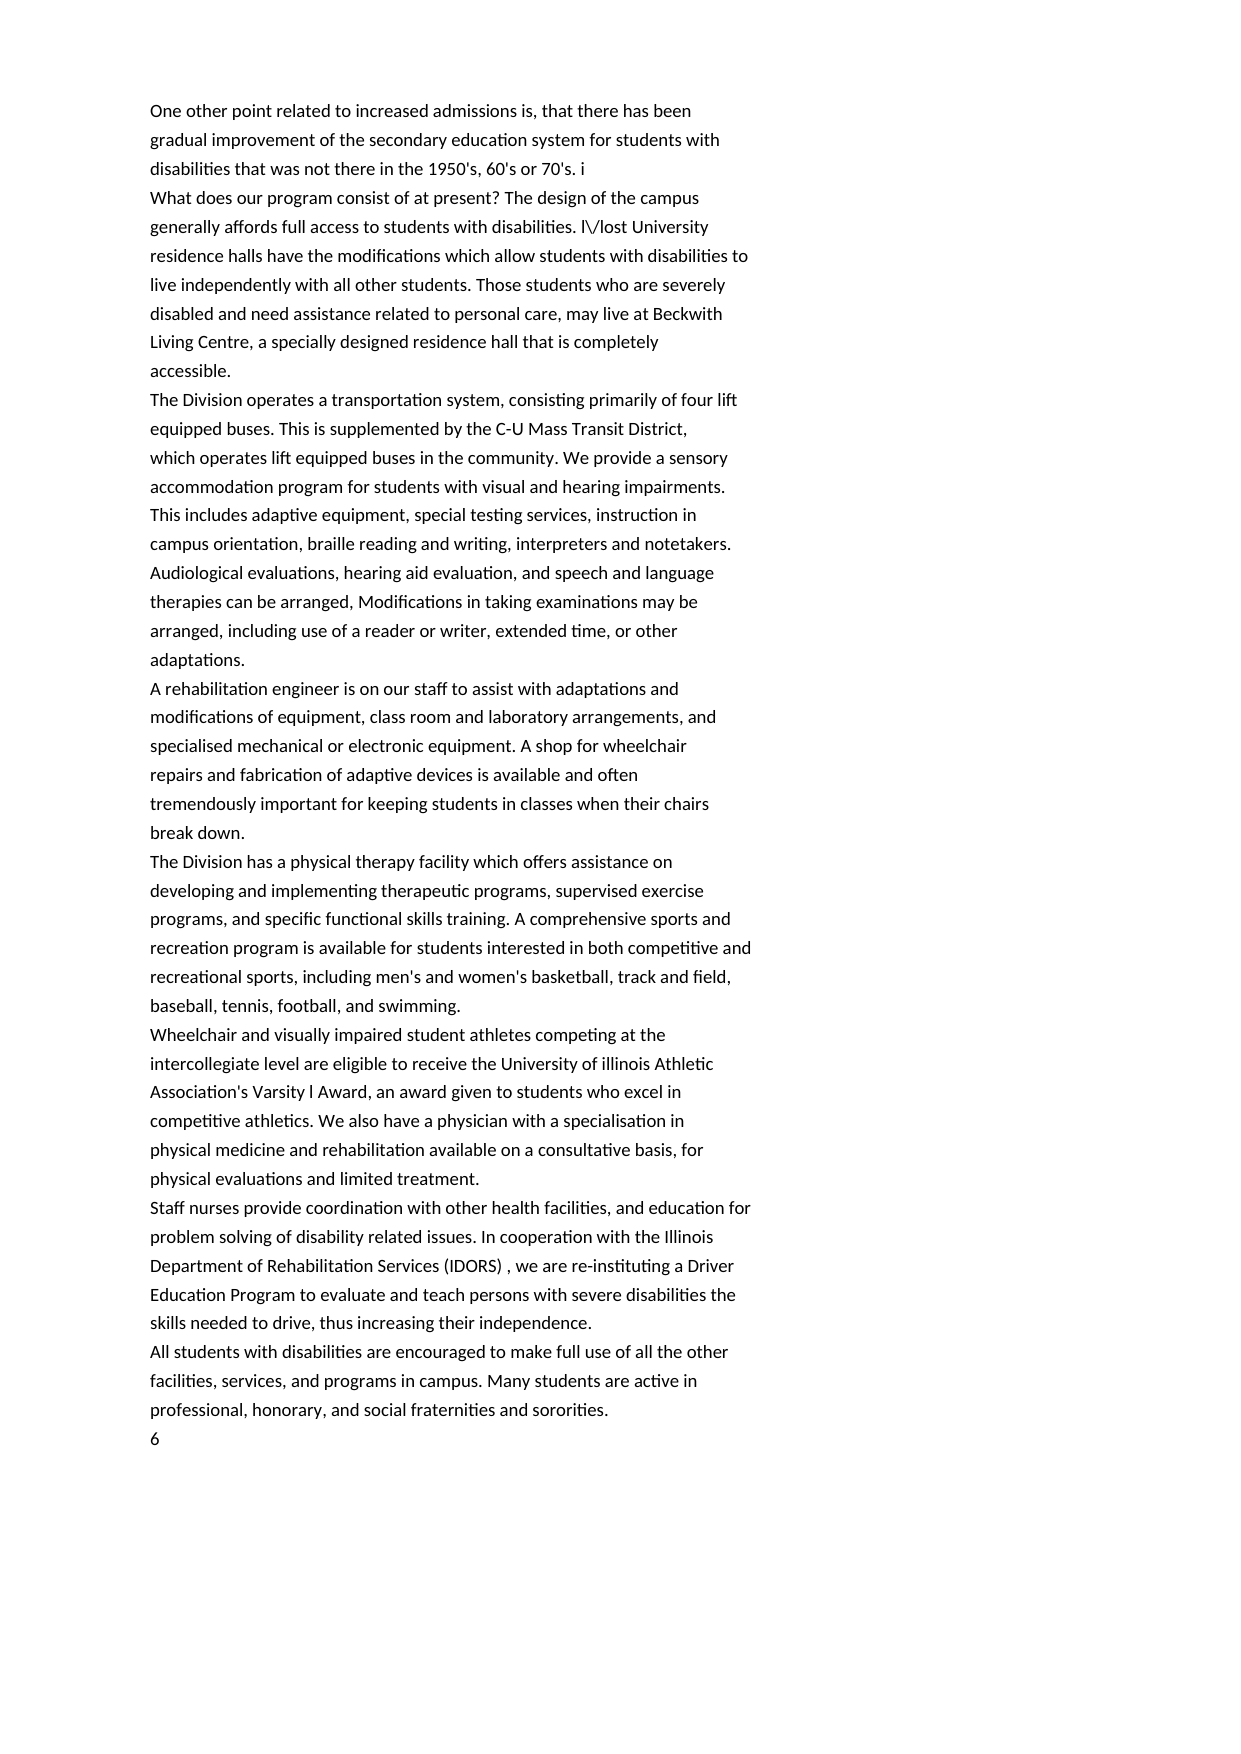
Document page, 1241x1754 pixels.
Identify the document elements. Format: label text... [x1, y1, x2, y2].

text The Division has a physical therapy facility which offers assistance on [150, 850, 1090, 873]
text 6 [150, 1427, 1090, 1450]
text live independently with all other students. Those students who are severely [150, 273, 1090, 296]
text adaptations. [150, 648, 1090, 671]
text programs, and specific functional skills training. A comprehensive sports and [150, 908, 1090, 931]
text Education Program to evaluate and teach persons with severe disabilities the [150, 1283, 1090, 1306]
text competitive athletics. We also have a physician with a specialisation in [150, 1109, 1090, 1132]
text A rehabilitation engineer is on our staff to assist with adaptations and [150, 677, 1090, 700]
text specialised mechanical or electronic equipment. A shop for wheelchair [150, 734, 1090, 757]
text gradual improvement of the secondary education system for students with [150, 128, 1090, 151]
text disabilities that was not there in the 1950's, 60's or 70's. i [150, 157, 1090, 180]
text intercollegiate level are eligible to receive the University of illinois Athletic [150, 1052, 1090, 1075]
text disabled and need assistance related to personal care, may live at Beckwith [150, 302, 1090, 324]
text equipped buses. This is supplemented by the C-U Mass Transit District, [150, 417, 1090, 440]
text therapies can be arranged, Modifications in taking examinations may be [150, 590, 1090, 613]
text What does our program consist of at present? The design of the campus [150, 186, 1090, 209]
text recreational sports, including men's and women's basketball, track and field, [150, 965, 1090, 988]
text recreation program is available for students interested in both competitive and [150, 936, 1090, 959]
text professional, honorary, and social fraternities and sororities. [150, 1398, 1090, 1421]
text skills needed to drive, thus increasing their independence. [150, 1312, 1090, 1334]
text facilities, services, and programs in campus. Many students are active in [150, 1369, 1090, 1392]
text Audiological evaluations, hearing aid evaluation, and speech and language [150, 561, 1090, 584]
text developing and implementing therapeutic programs, supervised exercise [150, 879, 1090, 902]
text campus orientation, braille reading and writing, interpreters and notetakers. [150, 532, 1090, 555]
text arranged, including use of a reader or writer, extended time, or other [150, 619, 1090, 642]
text which operates lift equipped buses in the community. We provide a sensory [150, 446, 1090, 469]
text break down. [150, 821, 1090, 844]
text residence halls have the modifications which allow students with disabilities to [150, 244, 1090, 267]
text Wheelchair and visually impaired student athletes competing at the [150, 1023, 1090, 1046]
text baseball, tennis, football, and swimming. [150, 994, 1090, 1017]
text modifications of equipment, class room and laboratory arrangements, and [150, 706, 1090, 728]
text tremendously important for keeping students in classes when their chairs [150, 792, 1090, 815]
text physical medicine and rehabilitation available on a consultative basis, for [150, 1138, 1090, 1161]
text accommodation program for students with visual and hearing impairments. [150, 475, 1090, 498]
text generally affords full access to students with disabilities. l\/lost University [150, 215, 1090, 238]
text problem solving of disability related issues. In cooperation with the Illinois [150, 1225, 1090, 1248]
text repairs and fabrication of adaptive devices is available and often [150, 763, 1090, 786]
text The Division operates a transportation system, consisting primarily of four lift [150, 388, 1090, 411]
text This includes adaptive equipment, special testing services, instruction in [150, 504, 1090, 527]
text Staff nurses provide coordination with other health facilities, and education for [150, 1196, 1090, 1219]
text Department of Rehabilitation Services (IDORS) , we are re-instituting a Driver [150, 1254, 1090, 1277]
text All students with disabilities are encouraged to make full use of all the other [150, 1340, 1090, 1363]
text Living Centre, a specially designed residence hall that is completely [150, 331, 1090, 353]
text Association's Varsity l Award, an award given to students who excel in [150, 1081, 1090, 1104]
text accessible. [150, 359, 1090, 382]
text One other point related to increased admissions is, that there has been [150, 100, 1090, 123]
text physical evaluations and limited treatment. [150, 1167, 1090, 1190]
